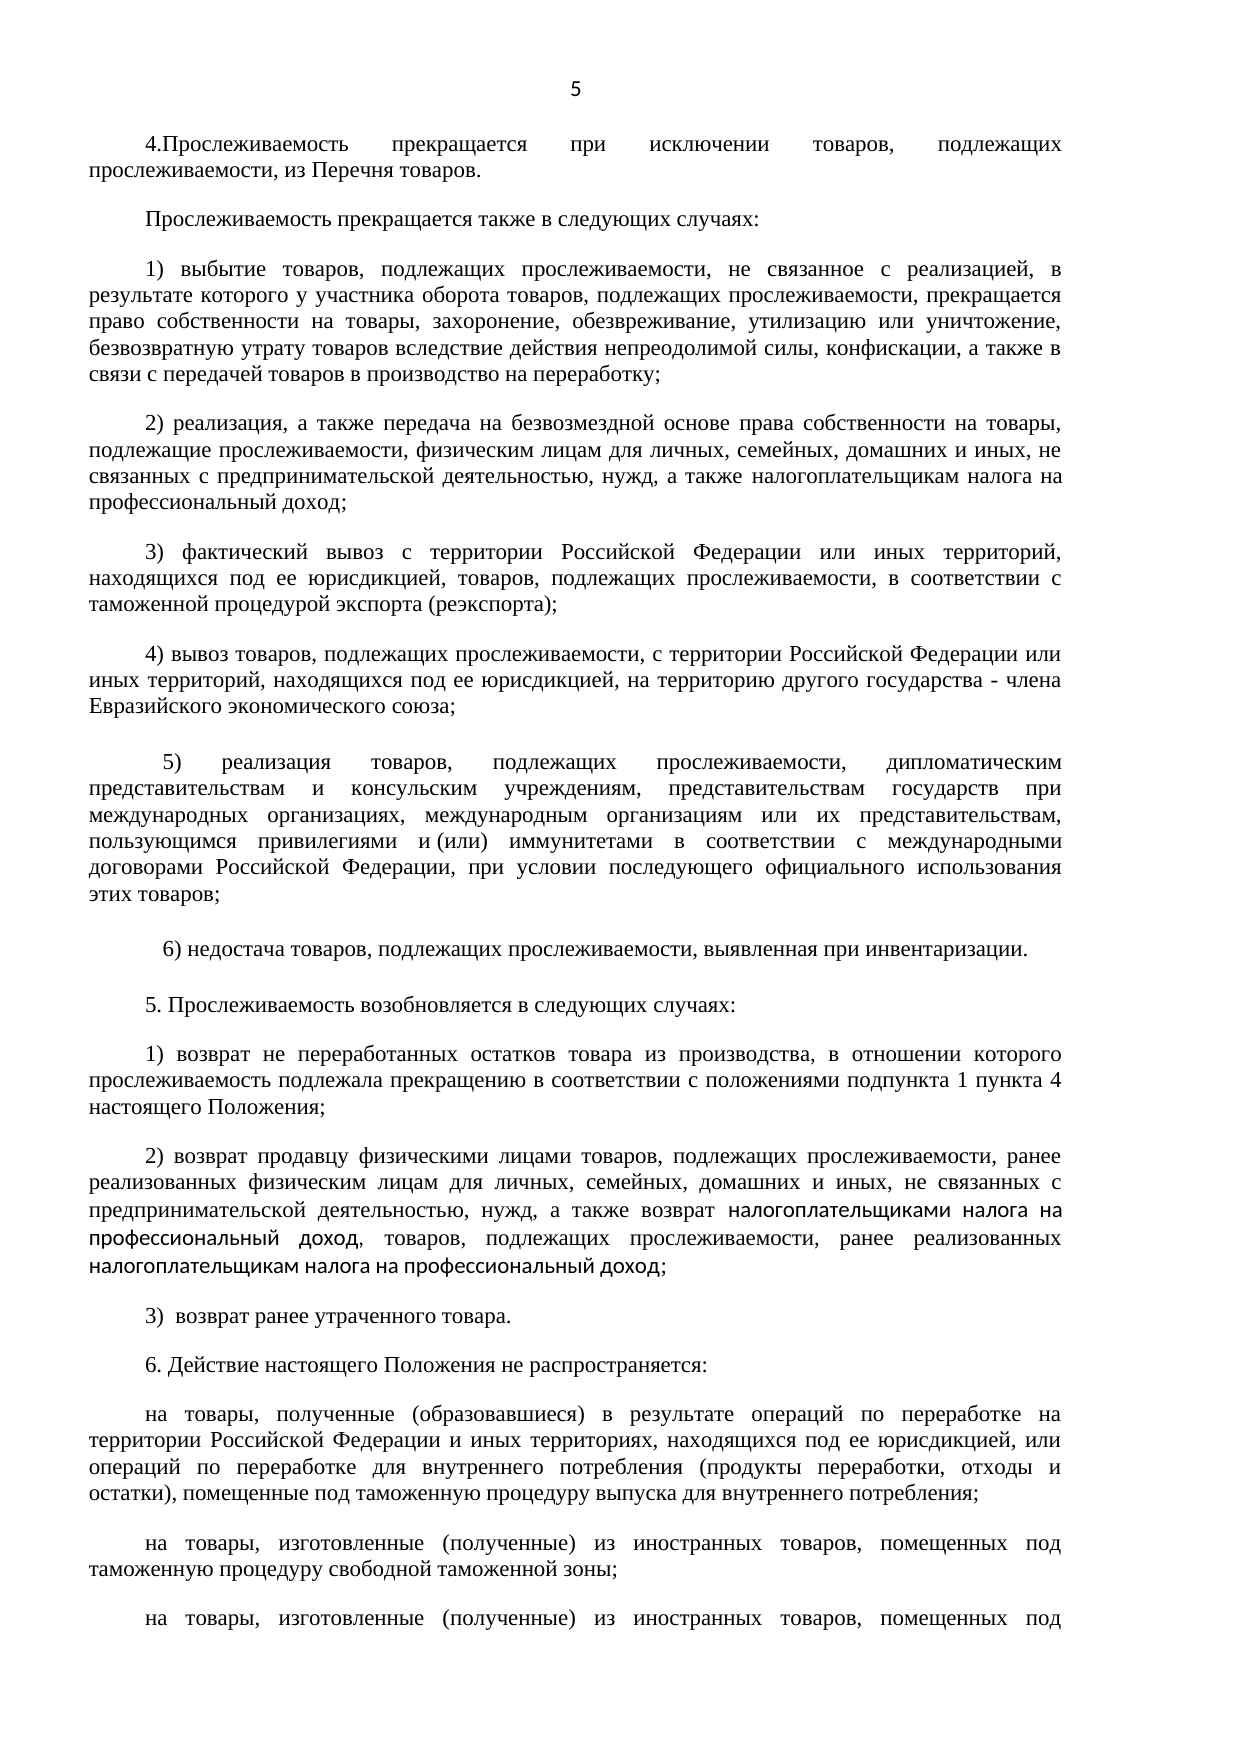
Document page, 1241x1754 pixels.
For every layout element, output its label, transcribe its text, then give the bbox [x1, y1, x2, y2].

text 2) реализация, а также передача на безвозмездной основе права собственности на товары, подлежащие прослеживаемости, физическим лицам для личных, семейных, домашних и иных, не связанных с предпринимательской деятельностью, нужд, а также налогоплательщикам налога на профессиональный доход; [88, 409, 1063, 515]
text 6. Действие настоящего Положения не распространяется: [88, 1351, 1063, 1377]
text 4.Прослеживаемость прекращается при исключении товаров, подлежащих прослеживаемости, из Перечня товаров. [88, 130, 1063, 182]
text 6) недостача товаров, подлежащих прослеживаемости, выявленная при инвентаризации. [88, 935, 1063, 962]
text 1) выбытие товаров, подлежащих прослеживаемости, не связанное с реализацией, в результате которого у участника оборота товаров, подлежащих прослеживаемости, прекращается право собственности на товары, захоронение, обезвреживание, утилизацию или уничтожение, безвозвратную утрату товаров вследствие действия непреодолимой силы, конфискации, а также в связи с передачей товаров в производство на переработку; [88, 255, 1063, 386]
text 2) возврат продавцу физическими лицами товаров, подлежащих прослеживаемости, ранее реализованных физическим лицам для личных, семейных, домашних и иных, не связанных с предпринимательской деятельностью, нужд, а также возврат налогоплательщиками налога на профессиональный доход, товаров, подлежащих прослеживаемости, ранее реализованных налогоплательщикам налога на профессиональный доход; [88, 1142, 1063, 1279]
text на товары, изготовленные (полученные) из иностранных товаров, помещенных под таможенную процедуру свободной таможенной зоны; [88, 1528, 1063, 1581]
text 4) вывоз товаров, подлежащих прослеживаемости, с территории Российской Федерации или иных территорий, находящихся под ее юрисдикцией, на территорию другого государства - члена Евразийского экономического союза; [88, 640, 1063, 719]
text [88, 1604, 1063, 1631]
text 3) возврат ранее утраченного товара. [88, 1302, 1063, 1328]
text Прослеживаемость прекращается также в следующих случаях: [88, 205, 1063, 232]
text 5) реализация товаров, подлежащих прослеживаемости, дипломатическим представительствам и консульским учреждениям, представительствам государств при международных организациях, международным организациям или их представительствам, пользующимся привилегиями и (или) иммунитетами в соответствии с международными договорами Российской Федерации, при условии последующего официального использования этих товаров; [88, 748, 1063, 906]
text 3) фактический вывоз с территории Российской Федерации или иных территорий, находящихся под ее юрисдикцией, товаров, подлежащих прослеживаемости, в соответствии с таможенной процедурой экспорта (реэкспорта); [88, 538, 1063, 617]
text 5. Прослеживаемость возобновляется в следующих случаях: [88, 991, 1063, 1017]
text на товары, полученные (образовавшиеся) в результате операций по переработке на территории Российской Федерации и иных территориях, находящихся под ее юрисдикцией, или операций по переработке для внутреннего потребления (продукты переработки, отходы и остатки), помещенные под таможенную процедуру выпуска для внутреннего потребления; [88, 1400, 1063, 1506]
text 1) возврат не переработанных остатков товара из производства, в отношении которого прослеживаемость подлежала прекращению в соответствии с положениями подпункта 1 пункта 4 настоящего Положения; [88, 1040, 1063, 1119]
